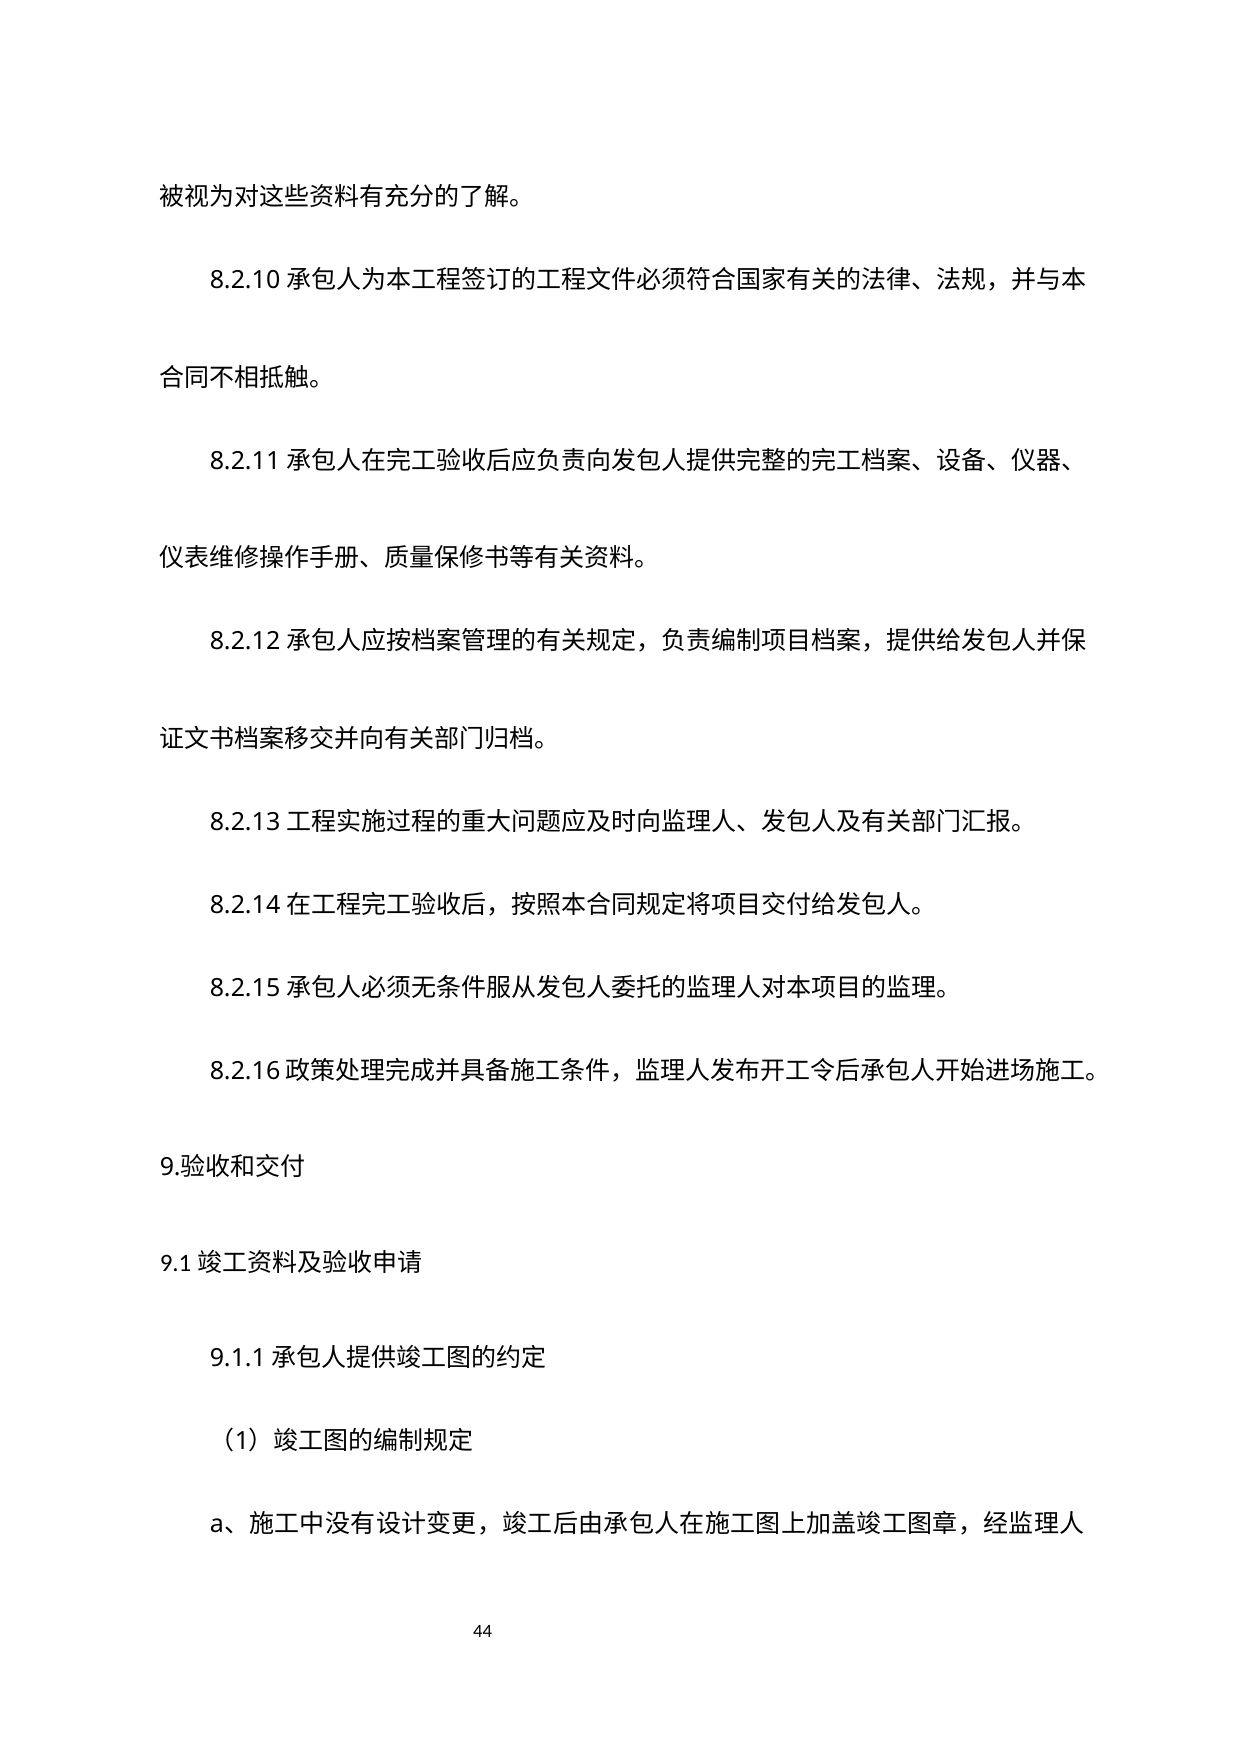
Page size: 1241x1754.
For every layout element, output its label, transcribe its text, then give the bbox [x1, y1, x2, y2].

text 8.2.12 承包人应按档案管理的有关规定，负责编制项目档案，提供给发包人并保证文书档案移交并向有关部门归档。 [159, 606, 1087, 769]
text 8.2.11 承包人在完工验收后应负责向发包人提供完整的完工档案、设备、仪器、仪表维修操作手册、质量保修书等有关资料。 [159, 426, 1087, 588]
text 8.2.13 工程实施过程的重大问题应及时向监理人、发包人及有关部门汇报。 [159, 787, 1087, 852]
text 8.2.16政策处理完成并具备施工条件，监理人发布开工令后承包人开始进场施工。 [159, 1036, 1087, 1101]
text （1）竣工图的编制规定 [159, 1406, 1087, 1471]
text 8.2.10 承包人为本工程签订的工程文件必须符合国家有关的法律、法规，并与本合同不相抵触。 [159, 245, 1087, 408]
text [159, 162, 1087, 227]
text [159, 1489, 1087, 1554]
text 8.2.14 在工程完工验收后，按照本合同规定将项目交付给发包人。 [159, 870, 1087, 935]
subtitle 9.1 竣工资料及验收申请 [159, 1228, 1087, 1293]
text 9.1.1承包人提供竣工图的约定 [159, 1323, 1087, 1388]
text 8.2.15 承包人必须无条件服从发包人委托的监理人对本项目的监理。 [159, 953, 1087, 1018]
subtitle 9.验收和交付 [159, 1132, 1087, 1197]
